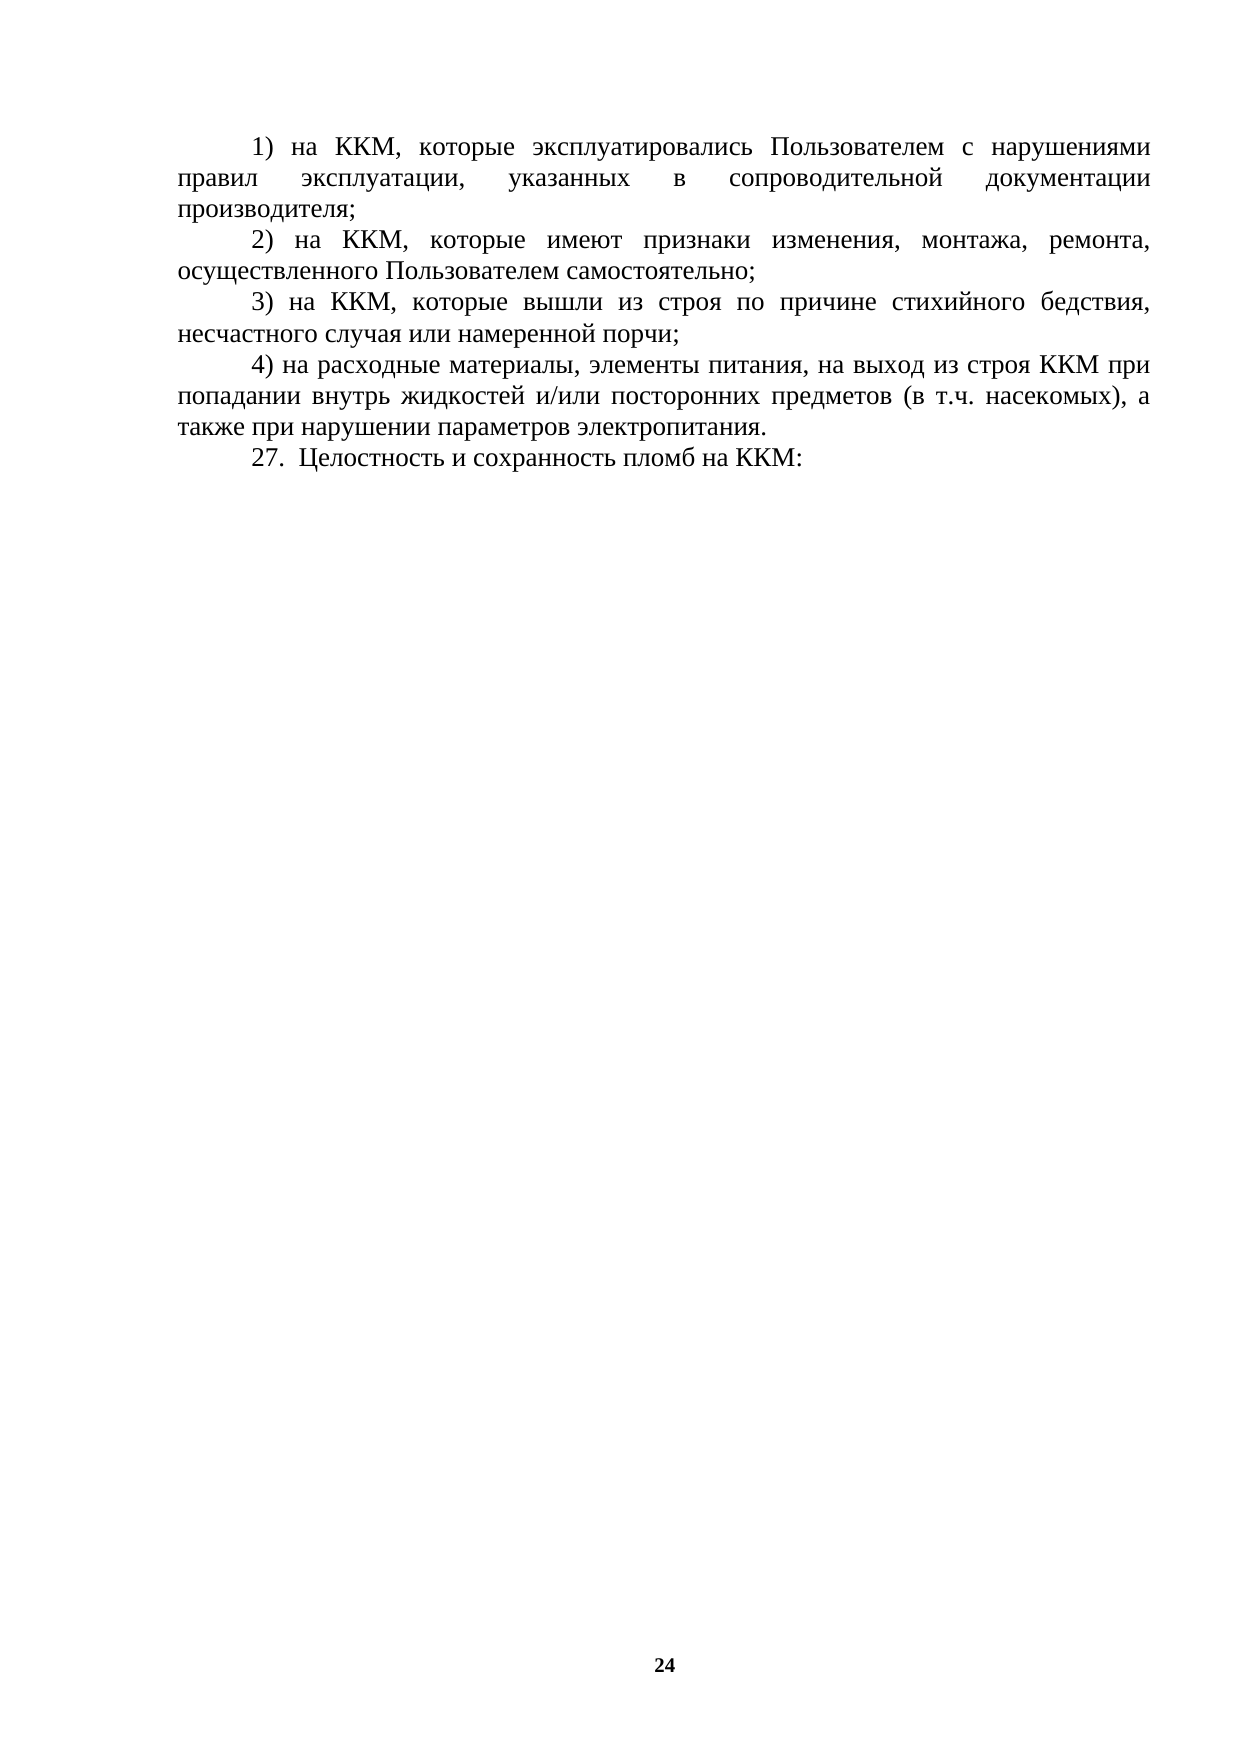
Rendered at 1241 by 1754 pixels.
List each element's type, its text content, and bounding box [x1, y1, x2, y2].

text 2) на ККМ, которые имеют признаки изменения, монтажа, ремонта, осуществленного Пользователем самостоятельно; [177, 223, 1152, 286]
text 3) на ККМ, которые вышли из строя по причине стихийного бедствия, несчастного случая или намеренной порчи; [177, 286, 1152, 348]
text 1) на ККМ, которые эксплуатировались Пользователем с нарушениями правил эксплуатации, указанных в сопроводительной документации производителя; [177, 130, 1152, 223]
text 4) на расходные материалы, элементы питания, на выход из строя ККМ при попадании внутрь жидкостей и/или посторонних предметов (в т.ч. насекомых), а также при нарушении параметров электропитания. [177, 348, 1152, 441]
text 27. Целостность и сохранность пломб на ККМ: [177, 441, 1152, 472]
